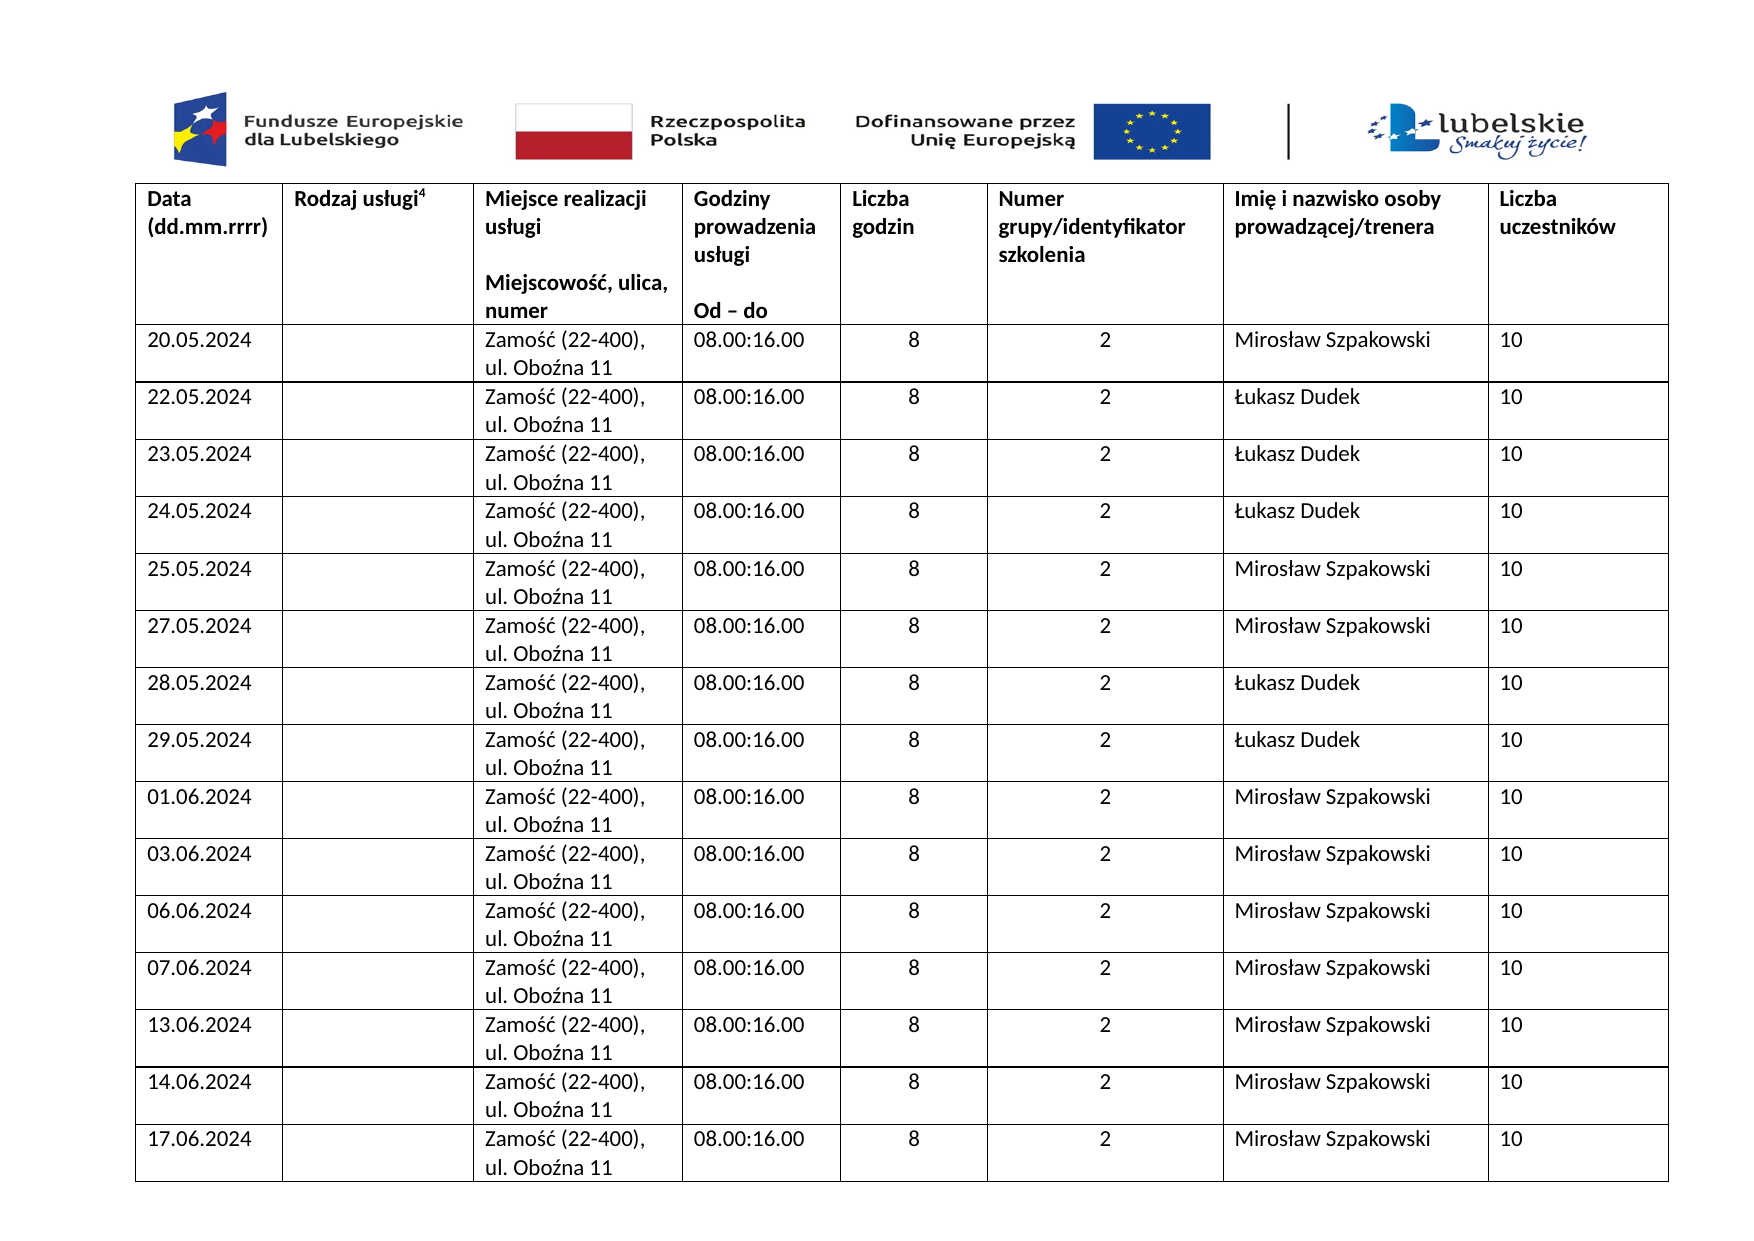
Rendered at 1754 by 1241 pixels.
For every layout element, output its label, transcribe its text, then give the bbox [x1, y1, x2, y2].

table_cell 2 [988, 668, 1223, 724]
table_cell 08.00:16.00 [683, 782, 840, 838]
table_cell [283, 953, 473, 1009]
table_cell 29.05.2024 [136, 725, 282, 781]
table_cell Mirosław Szpakowski [1224, 1125, 1488, 1181]
table_cell Zamość (22-400), ul. Oboźna 11 [474, 325, 682, 381]
table_cell 10 [1489, 554, 1668, 610]
table_cell 01.06.2024 [136, 782, 282, 838]
table_cell [283, 440, 473, 496]
table_cell 10 [1489, 1010, 1668, 1066]
table_cell 10 [1489, 896, 1668, 952]
table_cell 2 [988, 497, 1223, 553]
table_cell Zamość (22-400), ul. Oboźna 11 [474, 839, 682, 895]
table_cell 8 [841, 1010, 987, 1066]
table_cell Mirosław Szpakowski [1224, 611, 1488, 667]
table_cell 2 [988, 554, 1223, 610]
table_cell 10 [1489, 725, 1668, 781]
table_cell 8 [841, 839, 987, 895]
table_cell 8 [841, 953, 987, 1009]
table_cell 20.05.2024 [136, 325, 282, 381]
table_cell 10 [1489, 953, 1668, 1009]
table_cell Mirosław Szpakowski [1224, 325, 1488, 381]
table_cell [283, 611, 473, 667]
table_cell 8 [841, 668, 987, 724]
table_cell Mirosław Szpakowski [1224, 554, 1488, 610]
table_cell 10 [1489, 1068, 1668, 1123]
table_cell 10 [1489, 383, 1668, 438]
table_cell Zamość (22-400), ul. Oboźna 11 [474, 1125, 682, 1181]
table_cell 10 [1489, 839, 1668, 895]
table_cell 8 [841, 725, 987, 781]
table_cell [283, 668, 473, 724]
table_cell [283, 383, 473, 438]
table_cell 08.00:16.00 [683, 611, 840, 667]
table_cell Łukasz Dudek [1224, 440, 1488, 496]
table_cell 2 [988, 325, 1223, 381]
table_cell 08.00:16.00 [683, 440, 840, 496]
table_cell 13.06.2024 [136, 1010, 282, 1066]
table_cell Mirosław Szpakowski [1224, 782, 1488, 838]
table_cell Zamość (22-400), ul. Oboźna 11 [474, 1068, 682, 1123]
table_cell 23.05.2024 [136, 440, 282, 496]
table_header Godziny prowadzenia usługi Od – do [683, 184, 840, 324]
table_cell Mirosław Szpakowski [1224, 839, 1488, 895]
table_cell Zamość (22-400), ul. Oboźna 11 [474, 782, 682, 838]
table_cell 2 [988, 383, 1223, 438]
table_cell 08.00:16.00 [683, 953, 840, 1009]
table_cell 10 [1489, 1125, 1668, 1181]
table_cell 2 [988, 1010, 1223, 1066]
table_cell 10 [1489, 497, 1668, 553]
table_cell [283, 1125, 473, 1181]
table_cell 10 [1489, 325, 1668, 381]
table_header Numer grupy/identyfikator szkolenia [988, 184, 1223, 324]
table_cell 08.00:16.00 [683, 1068, 840, 1123]
table_header Rodzaj usługi4 [283, 184, 473, 324]
table_header Imię i nazwisko osoby prowadzącej/trenera [1224, 184, 1488, 324]
table_cell Zamość (22-400), ul. Oboźna 11 [474, 896, 682, 952]
table_cell Mirosław Szpakowski [1224, 1010, 1488, 1066]
table_cell 8 [841, 611, 987, 667]
table_cell 8 [841, 782, 987, 838]
table_cell Łukasz Dudek [1224, 497, 1488, 553]
table_cell 08.00:16.00 [683, 325, 840, 381]
table_cell 08.00:16.00 [683, 839, 840, 895]
table_cell 2 [988, 953, 1223, 1009]
table_cell 06.06.2024 [136, 896, 282, 952]
table_cell [283, 325, 473, 381]
table_cell 08.00:16.00 [683, 497, 840, 553]
table_cell 08.00:16.00 [683, 668, 840, 724]
table_header Data (dd.mm.rrrr) [136, 184, 282, 324]
table_cell 2 [988, 1068, 1223, 1123]
table_cell [283, 782, 473, 838]
table_cell Zamość (22-400), ul. Oboźna 11 [474, 953, 682, 1009]
table_cell 08.00:16.00 [683, 725, 840, 781]
table_cell Zamość (22-400), ul. Oboźna 11 [474, 725, 682, 781]
table_cell Łukasz Dudek [1224, 725, 1488, 781]
table_cell [283, 497, 473, 553]
table_cell 08.00:16.00 [683, 1010, 840, 1066]
table_cell Zamość (22-400), ul. Oboźna 11 [474, 1010, 682, 1066]
table_cell [283, 725, 473, 781]
table_cell 2 [988, 1125, 1223, 1181]
table_cell Zamość (22-400), ul. Oboźna 11 [474, 668, 682, 724]
table_cell Zamość (22-400), ul. Oboźna 11 [474, 554, 682, 610]
table_cell 22.05.2024 [136, 383, 282, 438]
table_cell 08.00:16.00 [683, 554, 840, 610]
table_cell 17.06.2024 [136, 1125, 282, 1181]
table_cell 2 [988, 839, 1223, 895]
table_cell 08.00:16.00 [683, 383, 840, 438]
table_cell [283, 1068, 473, 1123]
table_cell 8 [841, 325, 987, 381]
table_cell [283, 896, 473, 952]
table_cell 8 [841, 554, 987, 610]
table_cell 8 [841, 1125, 987, 1181]
picture [147, 73, 1613, 183]
table_cell [283, 1010, 473, 1066]
table_cell Zamość (22-400), ul. Oboźna 11 [474, 440, 682, 496]
table_cell Łukasz Dudek [1224, 383, 1488, 438]
table_cell 24.05.2024 [136, 497, 282, 553]
table_cell Zamość (22-400), ul. Oboźna 11 [474, 497, 682, 553]
table_header Liczba godzin [841, 184, 987, 324]
table_cell Łukasz Dudek [1224, 668, 1488, 724]
table_cell 28.05.2024 [136, 668, 282, 724]
table_cell 2 [988, 440, 1223, 496]
table_cell 2 [988, 896, 1223, 952]
table_cell 2 [988, 611, 1223, 667]
table_cell Mirosław Szpakowski [1224, 896, 1488, 952]
table_cell [283, 554, 473, 610]
table_cell Mirosław Szpakowski [1224, 953, 1488, 1009]
table_cell 8 [841, 497, 987, 553]
table_cell 10 [1489, 611, 1668, 667]
table_cell 27.05.2024 [136, 611, 282, 667]
table_cell [283, 839, 473, 895]
table_cell 10 [1489, 668, 1668, 724]
table_cell 8 [841, 440, 987, 496]
table_cell Zamość (22-400), ul. Oboźna 11 [474, 383, 682, 438]
table_cell 8 [841, 896, 987, 952]
table_cell 03.06.2024 [136, 839, 282, 895]
table_cell 25.05.2024 [136, 554, 282, 610]
table_cell Zamość (22-400), ul. Oboźna 11 [474, 611, 682, 667]
table_cell Mirosław Szpakowski [1224, 1068, 1488, 1123]
table_cell 08.00:16.00 [683, 896, 840, 952]
table_cell 10 [1489, 440, 1668, 496]
table_cell 2 [988, 782, 1223, 838]
table_cell 2 [988, 725, 1223, 781]
table_cell 8 [841, 383, 987, 438]
table_cell 8 [841, 1068, 987, 1123]
table_cell 08.00:16.00 [683, 1125, 840, 1181]
table_cell 14.06.2024 [136, 1068, 282, 1123]
table_header Miejsce realizacji usługi Miejscowość, ulica, numer [474, 184, 682, 324]
table_cell 07.06.2024 [136, 953, 282, 1009]
table_header Liczba uczestników [1489, 184, 1668, 324]
table_cell 10 [1489, 782, 1668, 838]
